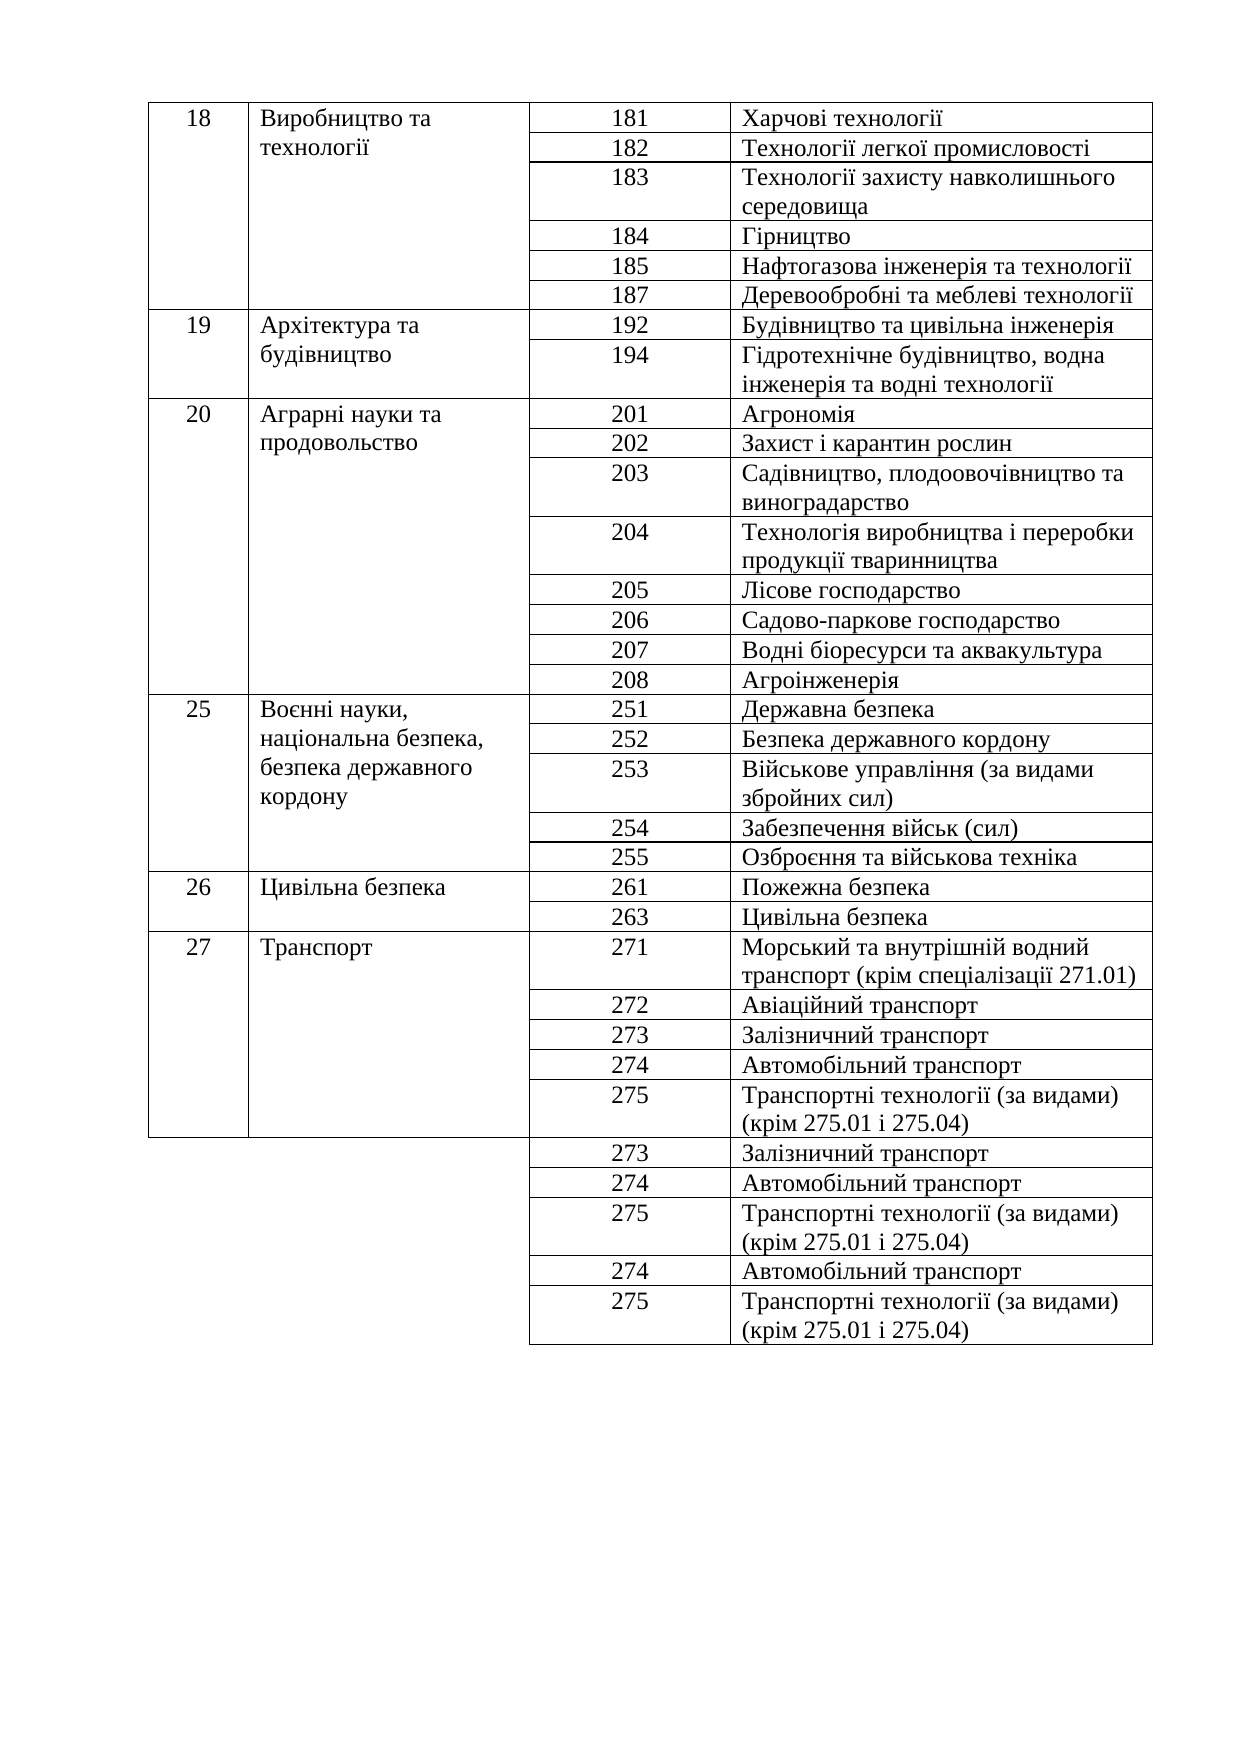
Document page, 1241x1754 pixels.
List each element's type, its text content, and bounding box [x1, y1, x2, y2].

table_cell Авіаційний транспорт [731, 990, 1152, 1019]
table_cell 26 [149, 872, 248, 931]
table_cell Морський та внутрішній водний транспорт (крім спеціалізації 271.01) [731, 932, 1152, 989]
table_cell 274 [530, 1168, 730, 1197]
table_cell Транспортні технології (за видами) (крім 275.01 і 275.04) [731, 1286, 1152, 1344]
table_cell Безпека державного кордону [731, 724, 1152, 753]
table_cell Автомобільний транспорт [731, 1168, 1152, 1197]
table_cell 207 [530, 635, 730, 664]
table_cell Пожежна безпека [731, 872, 1152, 901]
table_cell 252 [530, 724, 730, 753]
table_cell 273 [530, 1020, 730, 1049]
table_cell Виробництво та технології [249, 103, 529, 309]
table_cell Агрономія [731, 399, 1152, 427]
table_cell 181 [530, 103, 730, 132]
table_cell 275 [530, 1198, 730, 1255]
table_cell 205 [530, 575, 730, 604]
table_cell Транспорт [249, 932, 529, 1137]
table_cell Будівництво та цивільна інженерія [731, 310, 1152, 339]
table_cell Транспортні технології (за видами) (крім 275.01 і 275.04) [731, 1080, 1152, 1137]
table_cell 275 [530, 1080, 730, 1137]
table_cell Озброєння та військова техніка [731, 843, 1152, 871]
table_cell 185 [530, 251, 730, 279]
table_cell Транспортні технології (за видами) (крім 275.01 і 275.04) [731, 1198, 1152, 1255]
table_cell Нафтогазова інженерія та технології [731, 251, 1152, 279]
table_cell 274 [530, 1050, 730, 1079]
table_cell 261 [530, 872, 730, 901]
table_cell 253 [530, 754, 730, 812]
table_cell Водні біоресурси та аквакультура [731, 635, 1152, 664]
table_cell Цивільна безпека [731, 902, 1152, 931]
table_cell Залізничний транспорт [731, 1138, 1152, 1167]
table_cell Аграрні науки та продовольство [249, 399, 529, 693]
table_cell 19 [149, 310, 248, 398]
table_cell 255 [530, 843, 730, 871]
table_cell Гірництво [731, 221, 1152, 250]
table_cell 273 [530, 1138, 730, 1167]
table_cell Автомобільний транспорт [731, 1050, 1152, 1079]
table_cell 201 [530, 399, 730, 427]
table_cell Державна безпека [731, 695, 1152, 723]
table_cell 203 [530, 458, 730, 516]
table_cell 274 [530, 1256, 730, 1285]
table_cell Архітектура та будівництво [249, 310, 529, 398]
table_cell Технології захисту навколишнього середовища [731, 163, 1152, 220]
table_cell Харчові технології [731, 103, 1152, 132]
table_cell 275 [530, 1286, 730, 1344]
table_cell Деревообробні та меблеві технології [731, 281, 1152, 309]
table_cell 183 [530, 163, 730, 220]
table_cell Садово-паркове господарство [731, 605, 1152, 634]
table_cell Воєнні науки, національна безпека, безпека державного кордону [249, 695, 529, 871]
table_cell 206 [530, 605, 730, 634]
table_cell 251 [530, 695, 730, 723]
table_cell Захист і карантин рослин [731, 429, 1152, 457]
table_cell 192 [530, 310, 730, 339]
table_cell 271 [530, 932, 730, 989]
table_cell 204 [530, 517, 730, 574]
table_cell 272 [530, 990, 730, 1019]
table_cell Військове управління (за видами збройних сил) [731, 754, 1152, 812]
table_cell 208 [530, 665, 730, 693]
table_cell Забезпечення військ (сил) [731, 813, 1152, 841]
table_cell 20 [149, 399, 248, 693]
table_cell Технології легкої промисловості [731, 133, 1152, 161]
table_cell Автомобільний транспорт [731, 1256, 1152, 1285]
table_cell Залізничний транспорт [731, 1020, 1152, 1049]
table_cell 254 [530, 813, 730, 841]
table_cell 182 [530, 133, 730, 161]
table_cell Гідротехнічне будівництво, водна інженерія та водні технології [731, 340, 1152, 398]
table_cell 18 [149, 103, 248, 309]
table_cell 202 [530, 429, 730, 457]
table_cell 184 [530, 221, 730, 250]
table_cell Лісове господарство [731, 575, 1152, 604]
table_cell Цивільна безпека [249, 872, 529, 931]
table_cell 27 [149, 932, 248, 1137]
table_cell 194 [530, 340, 730, 398]
table_cell 263 [530, 902, 730, 931]
table_cell 25 [149, 695, 248, 871]
table_cell 187 [530, 281, 730, 309]
table_cell Технологія виробництва і переробки продукції тваринництва [731, 517, 1152, 574]
table_cell Садівництво, плодоовочівництво та виноградарство [731, 458, 1152, 516]
table_cell Агроінженерія [731, 665, 1152, 693]
